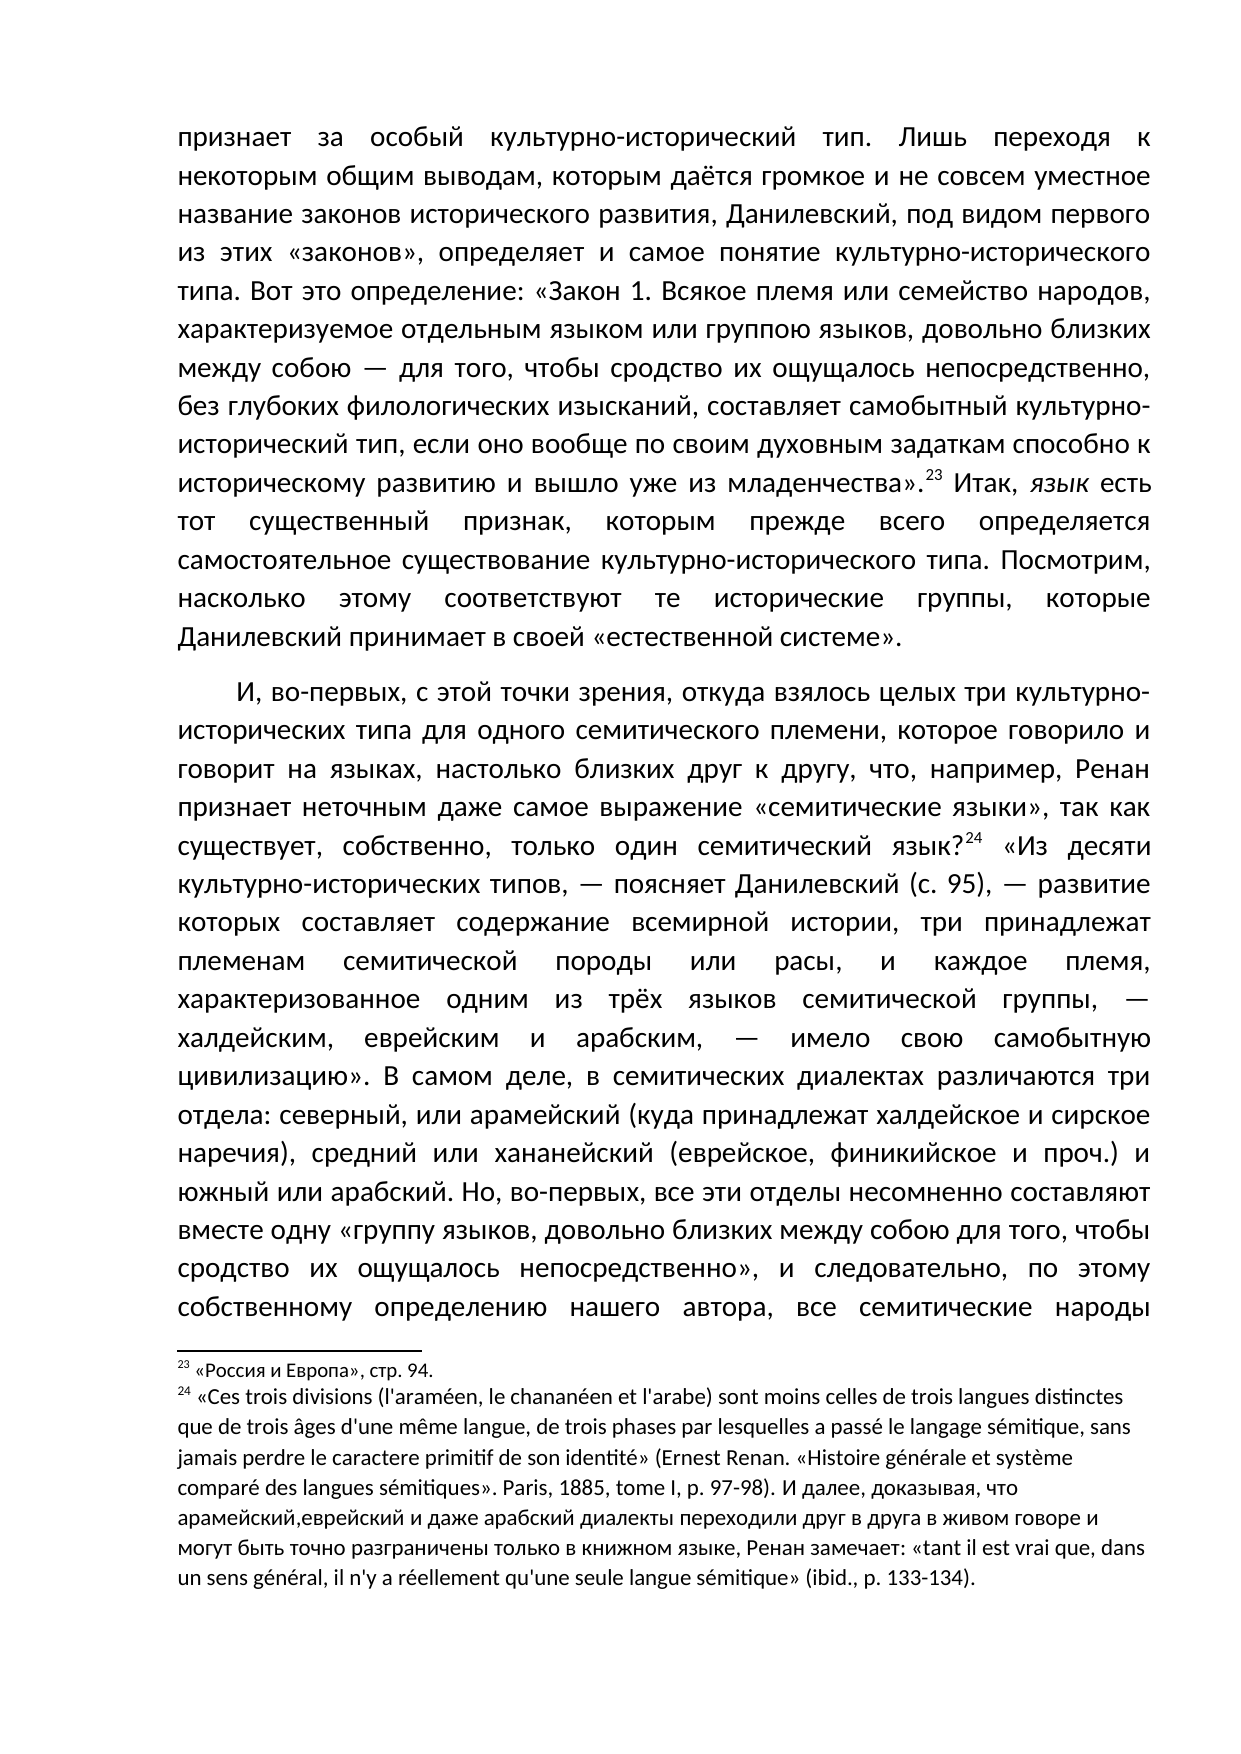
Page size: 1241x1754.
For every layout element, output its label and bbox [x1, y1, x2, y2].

text [177, 118, 1152, 653]
text [177, 673, 1152, 1323]
